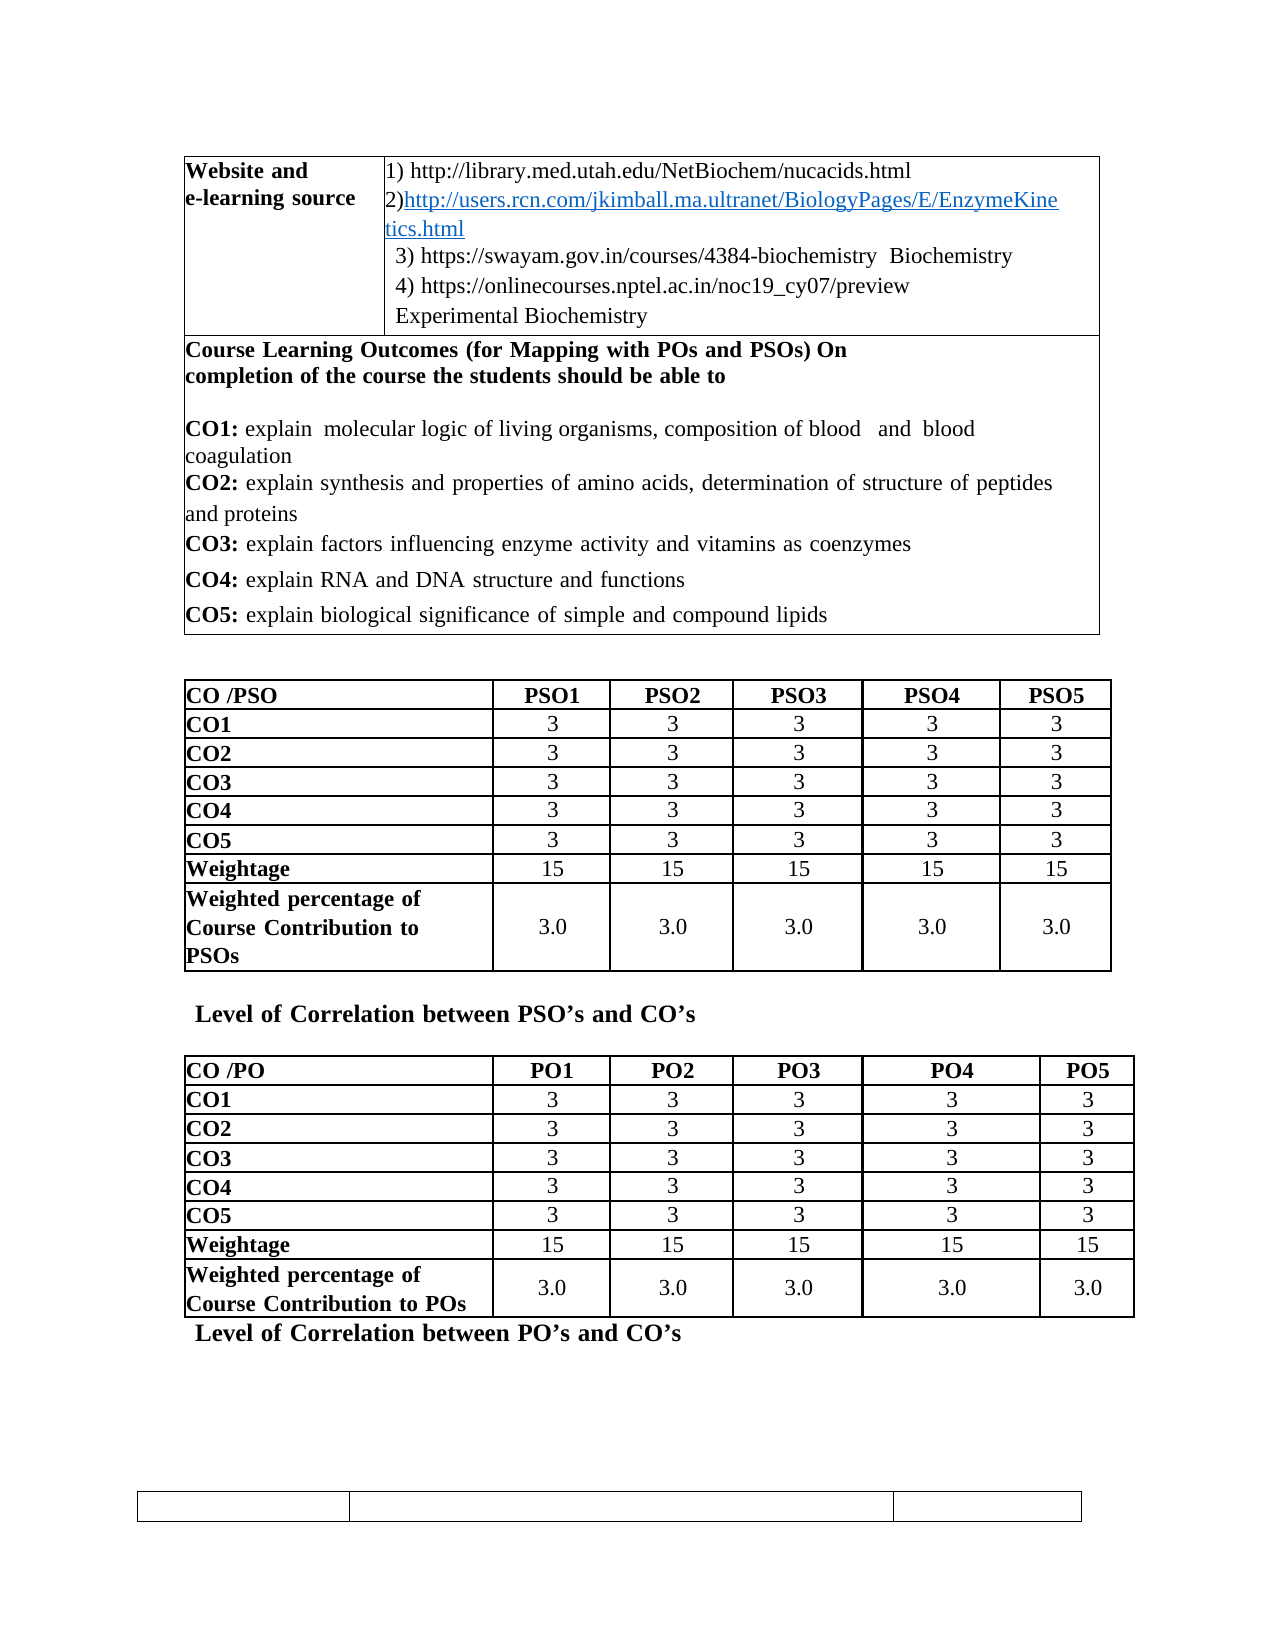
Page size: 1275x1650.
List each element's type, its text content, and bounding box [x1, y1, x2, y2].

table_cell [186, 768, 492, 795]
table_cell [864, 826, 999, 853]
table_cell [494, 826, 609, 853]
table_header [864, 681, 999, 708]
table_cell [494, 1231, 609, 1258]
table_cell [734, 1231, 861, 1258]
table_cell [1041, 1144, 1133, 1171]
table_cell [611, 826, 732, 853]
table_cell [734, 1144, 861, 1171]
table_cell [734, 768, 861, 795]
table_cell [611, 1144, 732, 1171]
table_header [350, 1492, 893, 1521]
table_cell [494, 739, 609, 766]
text Level of Correlation between PO’s and CO’s [195, 1318, 1192, 1347]
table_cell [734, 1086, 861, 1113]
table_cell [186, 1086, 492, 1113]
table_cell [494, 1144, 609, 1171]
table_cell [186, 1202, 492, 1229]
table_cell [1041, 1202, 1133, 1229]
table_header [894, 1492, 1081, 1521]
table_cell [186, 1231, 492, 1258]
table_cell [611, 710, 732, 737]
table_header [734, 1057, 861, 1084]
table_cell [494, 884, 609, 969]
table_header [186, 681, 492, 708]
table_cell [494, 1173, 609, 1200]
text Level of Correlation between PSO’s and CO’s [195, 999, 1192, 1028]
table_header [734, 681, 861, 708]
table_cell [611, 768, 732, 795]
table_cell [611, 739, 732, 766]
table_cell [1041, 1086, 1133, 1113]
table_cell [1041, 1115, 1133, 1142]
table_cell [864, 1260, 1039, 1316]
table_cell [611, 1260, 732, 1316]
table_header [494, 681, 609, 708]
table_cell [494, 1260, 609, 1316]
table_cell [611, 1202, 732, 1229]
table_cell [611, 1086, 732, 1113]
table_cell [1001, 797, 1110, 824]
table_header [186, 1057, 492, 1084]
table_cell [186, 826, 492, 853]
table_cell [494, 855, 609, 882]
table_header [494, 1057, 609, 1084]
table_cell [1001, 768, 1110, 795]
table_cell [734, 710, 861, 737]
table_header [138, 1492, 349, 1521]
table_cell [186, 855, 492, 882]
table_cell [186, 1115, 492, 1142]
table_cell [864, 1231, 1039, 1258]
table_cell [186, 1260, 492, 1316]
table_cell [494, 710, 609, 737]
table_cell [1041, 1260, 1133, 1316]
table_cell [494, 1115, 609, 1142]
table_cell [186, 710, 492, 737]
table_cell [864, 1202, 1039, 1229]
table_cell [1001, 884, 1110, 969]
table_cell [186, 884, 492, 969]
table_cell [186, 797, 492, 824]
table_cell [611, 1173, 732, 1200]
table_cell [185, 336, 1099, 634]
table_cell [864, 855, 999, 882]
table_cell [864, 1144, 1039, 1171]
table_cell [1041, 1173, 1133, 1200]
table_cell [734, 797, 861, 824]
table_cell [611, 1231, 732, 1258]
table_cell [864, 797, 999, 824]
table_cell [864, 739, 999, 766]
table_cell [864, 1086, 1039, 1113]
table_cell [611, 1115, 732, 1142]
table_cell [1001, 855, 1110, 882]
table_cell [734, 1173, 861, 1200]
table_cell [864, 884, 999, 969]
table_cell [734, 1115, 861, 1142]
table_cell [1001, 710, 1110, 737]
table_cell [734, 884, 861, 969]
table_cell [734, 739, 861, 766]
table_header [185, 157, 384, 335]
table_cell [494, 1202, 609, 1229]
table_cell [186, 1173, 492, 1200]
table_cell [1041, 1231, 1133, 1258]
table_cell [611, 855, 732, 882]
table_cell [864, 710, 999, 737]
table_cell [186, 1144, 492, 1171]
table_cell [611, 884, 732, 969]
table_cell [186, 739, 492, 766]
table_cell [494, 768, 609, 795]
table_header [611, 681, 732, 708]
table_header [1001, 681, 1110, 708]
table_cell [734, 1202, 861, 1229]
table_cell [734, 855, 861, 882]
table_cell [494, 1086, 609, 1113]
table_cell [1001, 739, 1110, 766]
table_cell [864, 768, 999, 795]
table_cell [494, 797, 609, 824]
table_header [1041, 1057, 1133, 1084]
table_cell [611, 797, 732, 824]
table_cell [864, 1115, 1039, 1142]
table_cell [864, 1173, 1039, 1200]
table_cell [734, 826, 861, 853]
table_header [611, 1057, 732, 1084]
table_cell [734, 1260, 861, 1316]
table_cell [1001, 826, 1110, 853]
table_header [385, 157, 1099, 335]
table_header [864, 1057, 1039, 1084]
